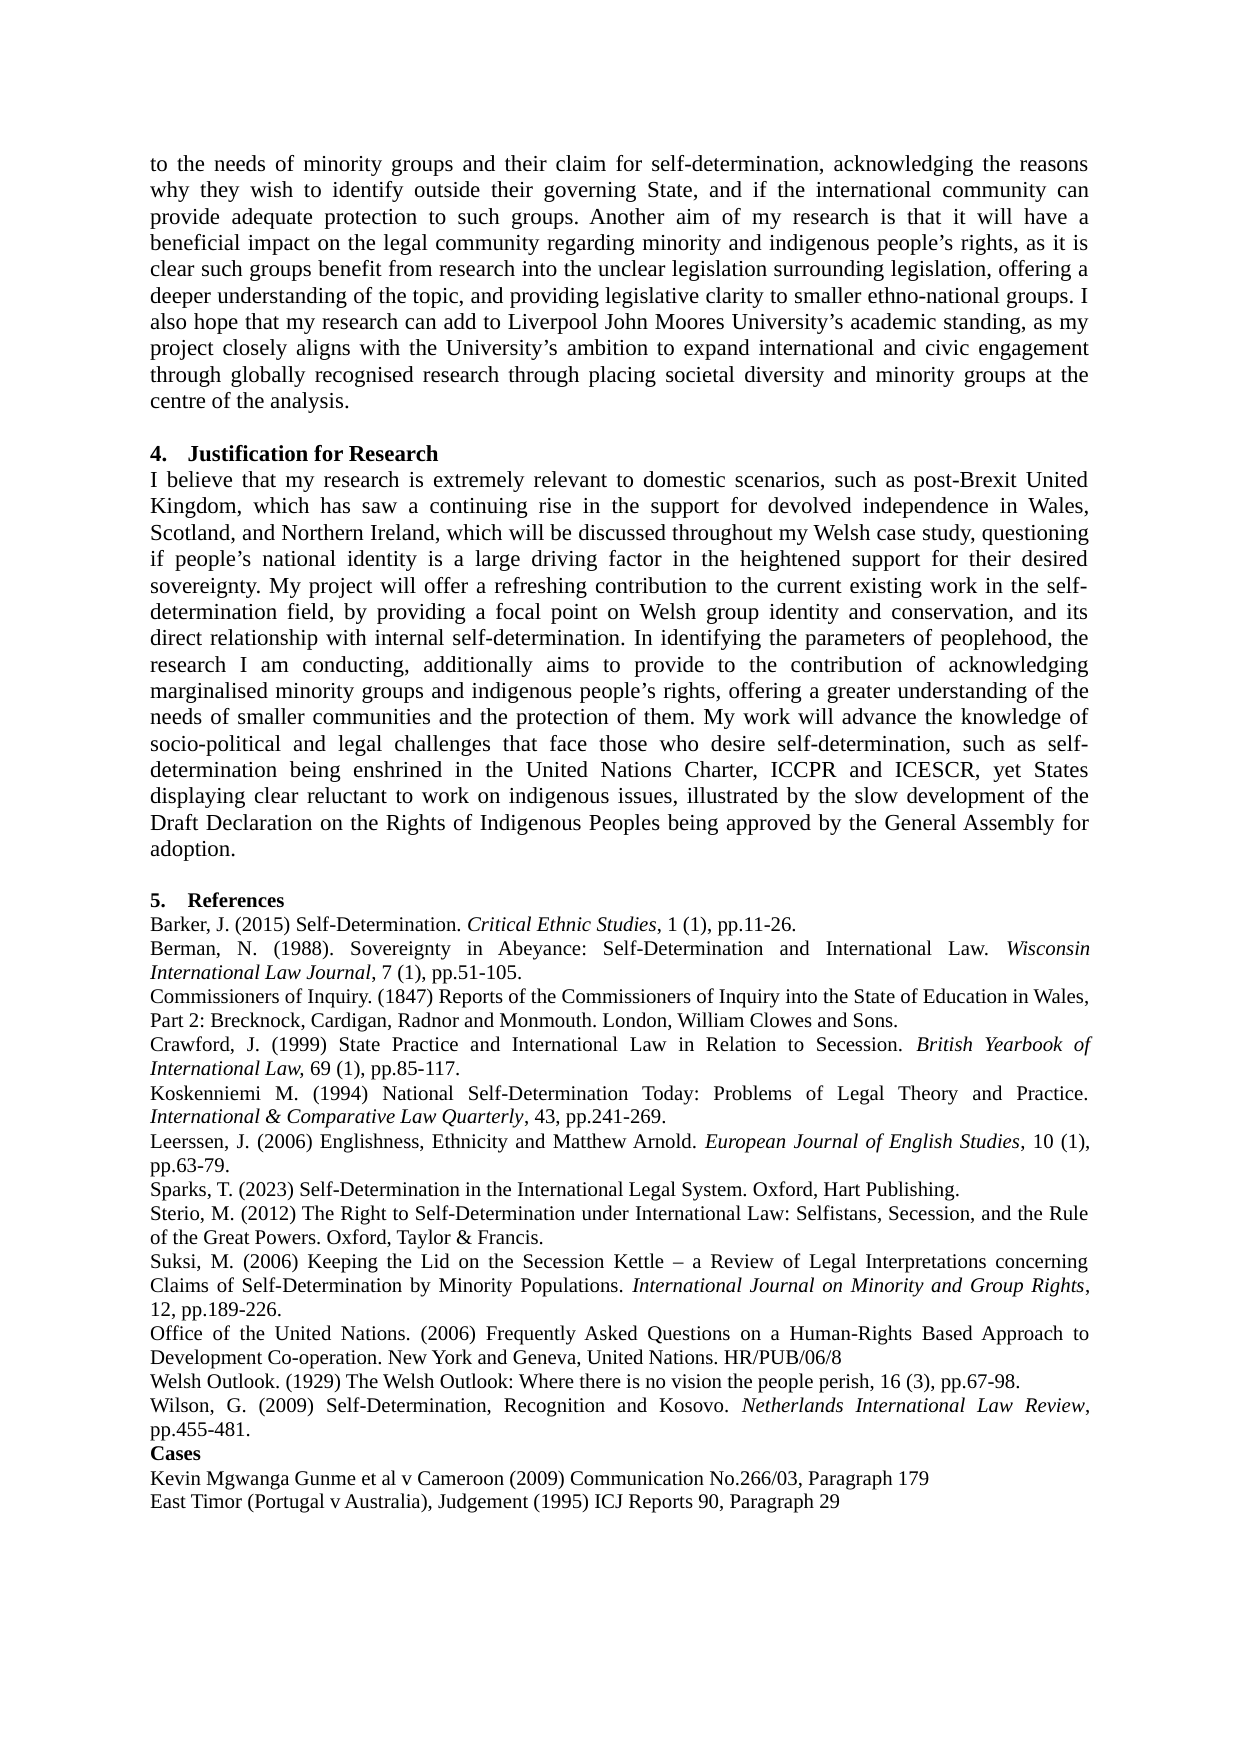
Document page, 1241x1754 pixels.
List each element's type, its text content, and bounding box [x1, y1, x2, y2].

text Crawford, J. (1999) State Practice and International Law in Relation to Secession. British Yearbook of International Law, 69 (1), pp.85-117. [150, 1032, 1090, 1080]
text Suksi, M. (2006) Keeping the Lid on the Secession Kettle – a Review of Legal Interpretations concerning Claims of Self-Determination by Minority Populations. International Journal on Minority and Group Rights, 12, pp.189-226. [150, 1249, 1090, 1321]
text East Timor (Portugal v Australia), Judgement (1995) ICJ Reports 90, Paragraph 29 [150, 1489, 1090, 1513]
text Sparks, T. (2023) Self-Determination in the International Legal System. Oxford, Hart Publishing. [150, 1177, 1090, 1201]
text Leerssen, J. (2006) Englishness, Ethnicity and Matthew Arnold. European Journal of English Studies, 10 (1), pp.63-79. [150, 1128, 1090, 1177]
text Sterio, M. (2012) The Right to Self-Determination under International Law: Selfistans, Secession, and the Rule of the Great Powers. Oxford, Taylor & Francis. [150, 1201, 1090, 1249]
text Kevin Mgwanga Gunme et al v Cameroon (2009) Communication No.266/03, Paragraph 179 [150, 1465, 1090, 1489]
text Koskenniemi M. (1994) National Self-Determination Today: Problems of Legal Theory and Practice. International & Comparative Law Quarterly, 43, pp.241-269. [150, 1080, 1090, 1128]
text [150, 150, 1090, 413]
list Justification for Research [150, 440, 1090, 466]
text I believe that my research is extremely relevant to domestic scenarios, such as post-Brexit United Kingdom, which has saw a continuing rise in the support for devolved independence in Wales, Scotland, and Northern Ireland, which will be discussed throughout my Welsh case study, questioning if people’s national identity is a large driving factor in the heightened support for their desired sovereignty. My project will offer a refreshing contribution to the current existing work in the self-determination field, by providing a focal point on Welsh group identity and conservation, and its direct relationship with internal self-determination. In identifying the parameters of peoplehood, the research I am conducting, additionally aims to provide to the contribution of acknowledging marginalised minority groups and indigenous people’s rights, offering a greater understanding of the needs of smaller communities and the protection of them. My work will advance the knowledge of socio-political and legal challenges that face those who desire self-determination, such as self-determination being enshrined in the United Nations Charter, ICCPR and ICESCR, yet States displaying clear reluctant to work on indigenous issues, illustrated by the slow development of the Draft Declaration on the Rights of Indigenous Peoples being approved by the General Assembly for adoption. [150, 466, 1090, 862]
text Welsh Outlook. (1929) The Welsh Outlook: Where there is no vision the people perish, 16 (3), pp.67-98. [150, 1369, 1090, 1393]
text Commissioners of Inquiry. (1847) Reports of the Commissioners of Inquiry into the State of Education in Wales, Part 2: Brecknock, Cardigan, Radnor and Monmouth. London, William Clowes and Sons. [150, 984, 1090, 1032]
text Cases [150, 1441, 1090, 1465]
text Barker, J. (2015) Self-Determination. Critical Ethnic Studies, 1 (1), pp.11-26. [150, 912, 1090, 936]
list References [150, 888, 1090, 912]
text Wilson, G. (2009) Self-Determination, Recognition and Kosovo. Netherlands International Law Review, pp.455-481. [150, 1393, 1090, 1441]
text Berman, N. (1988). Sovereignty in Abeyance: Self-Determination and International Law. Wisconsin International Law Journal, 7 (1), pp.51-105. [150, 936, 1090, 984]
text Office of the United Nations. (2006) Frequently Asked Questions on a Human-Rights Based Approach to Development Co-operation. New York and Geneva, United Nations. HR/PUB/06/8 [150, 1321, 1090, 1369]
